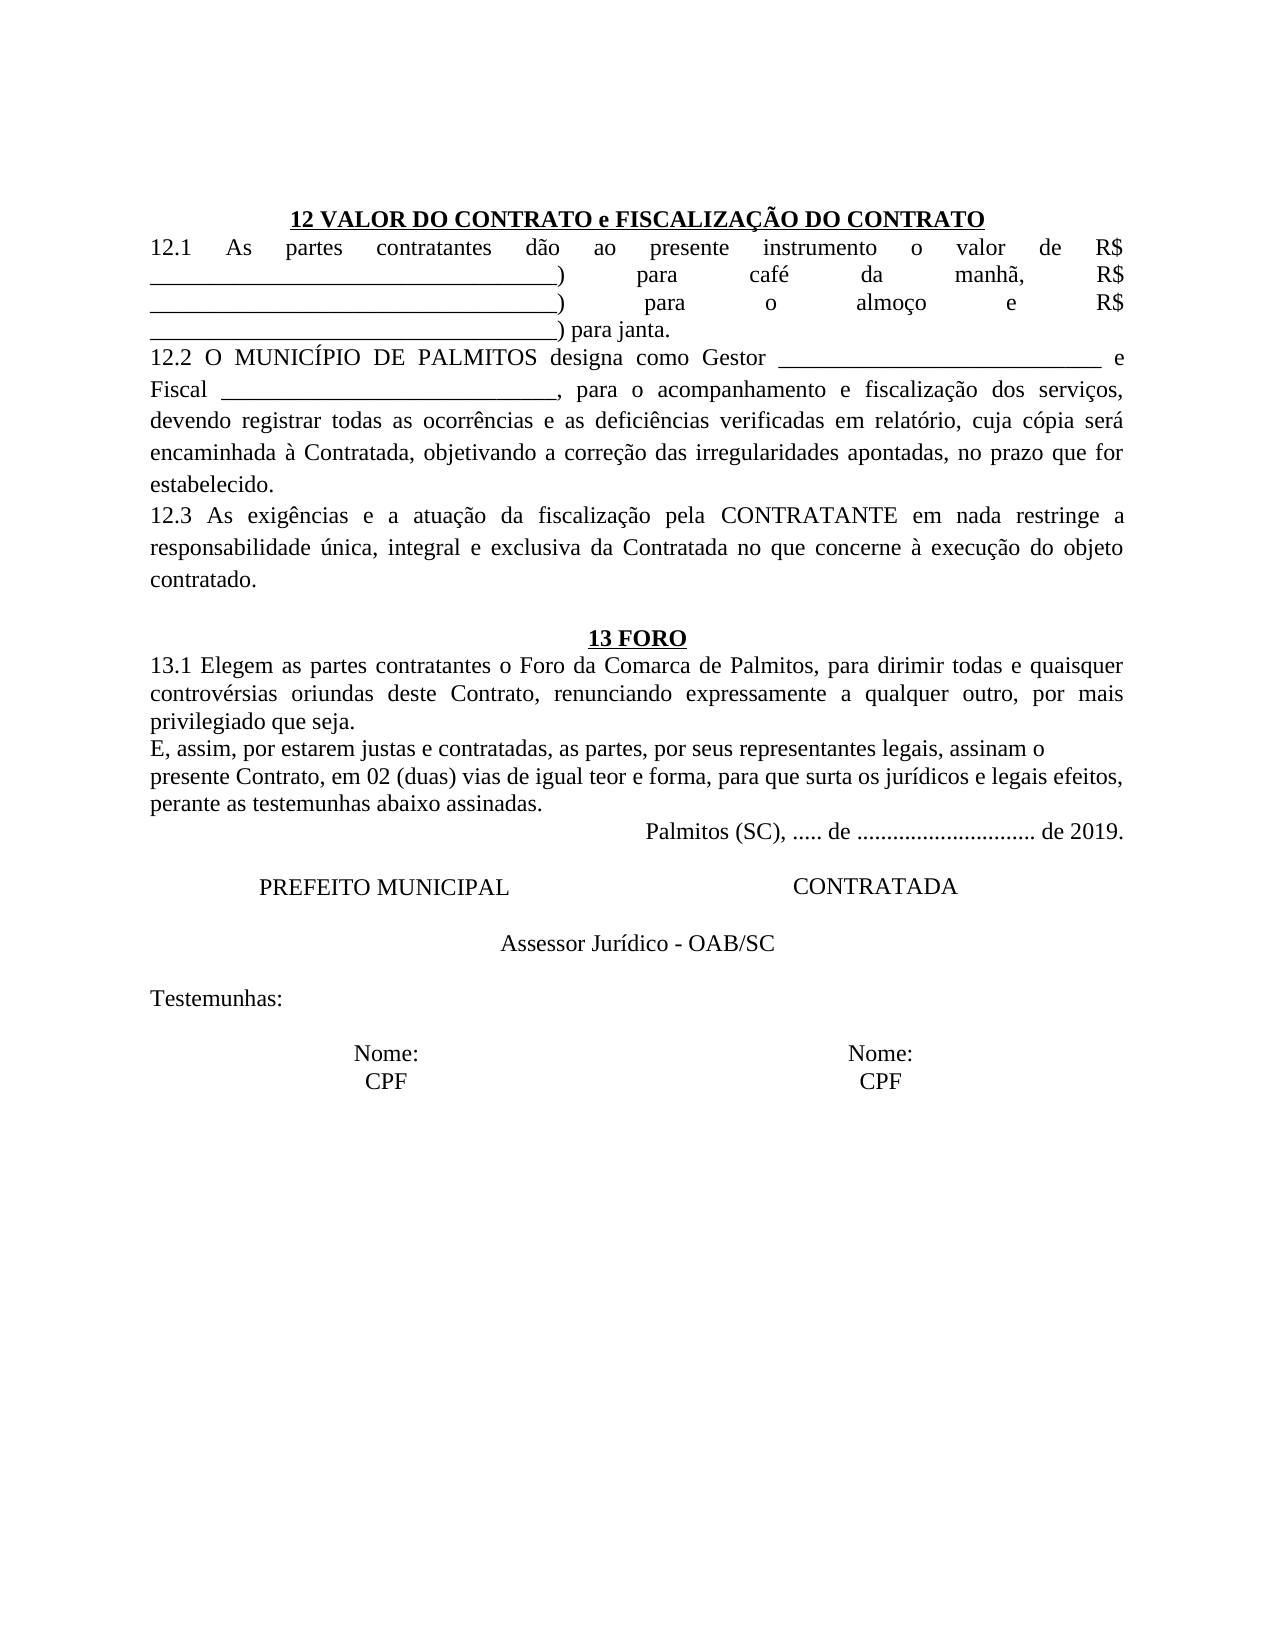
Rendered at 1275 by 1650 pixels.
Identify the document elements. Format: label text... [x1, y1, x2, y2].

text Testemunhas: [150, 984, 1125, 1011]
text Assessor Jurídico - OAB/SC [150, 929, 1125, 956]
table_header Nome: CPF [633, 1011, 1128, 1094]
text 12.3 As exigências e a atuação da fiscalização pela CONTRATANTE em nada restringe a responsabilidade única, integral e exclusiva da Contratada no que concerne à execução do objeto contratado. [150, 501, 1125, 592]
table_header PREFEITO MUNICIPAL [139, 845, 630, 901]
text 13 FORO [150, 624, 1125, 651]
text E, assim, por estarem justas e contratadas, as partes, por seus representantes legais, assinam o presente Contrato, em 02 (duas) vias de igual teor e forma, para que surta os jurídicos e legais efeitos, perante as testemunhas abaixo assinadas. [150, 734, 1125, 817]
table_header Nome: CPF [139, 1011, 633, 1094]
text 13.1 Elegem as partes contratantes o Foro da Comarca de Palmitos, para dirimir todas e quaisquer controvérsias oriundas deste Contrato, renunciando expressamente a qualquer outro, por mais privilegiado que seja. [150, 651, 1125, 734]
text 12 VALOR DO CONTRATO e FISCALIZAÇÃO DO CONTRATO [150, 205, 1125, 232]
text Palmitos (SC), ..... de .............................. de 2019. [150, 817, 1125, 845]
table_header CONTRATADA [630, 845, 1121, 901]
text 12.1 As partes contratantes dão ao presente instrumento o valor de R$ __________________________________) para café da manhã, R$ __________________________________) para o almoço e R$ __________________________________) para janta. [150, 232, 1125, 343]
text 12.2 O MUNICÍPIO DE PALMITOS designa como Gestor ___________________________ e Fiscal ____________________________, para o acompanhamento e fiscalização dos serviços, devendo registrar todas as ocorrências e as deficiências verificadas em relatório, cuja cópia será encaminhada à Contratada, objetivando a correção das irregularidades apontadas, no prazo que for estabelecido. [150, 343, 1125, 497]
